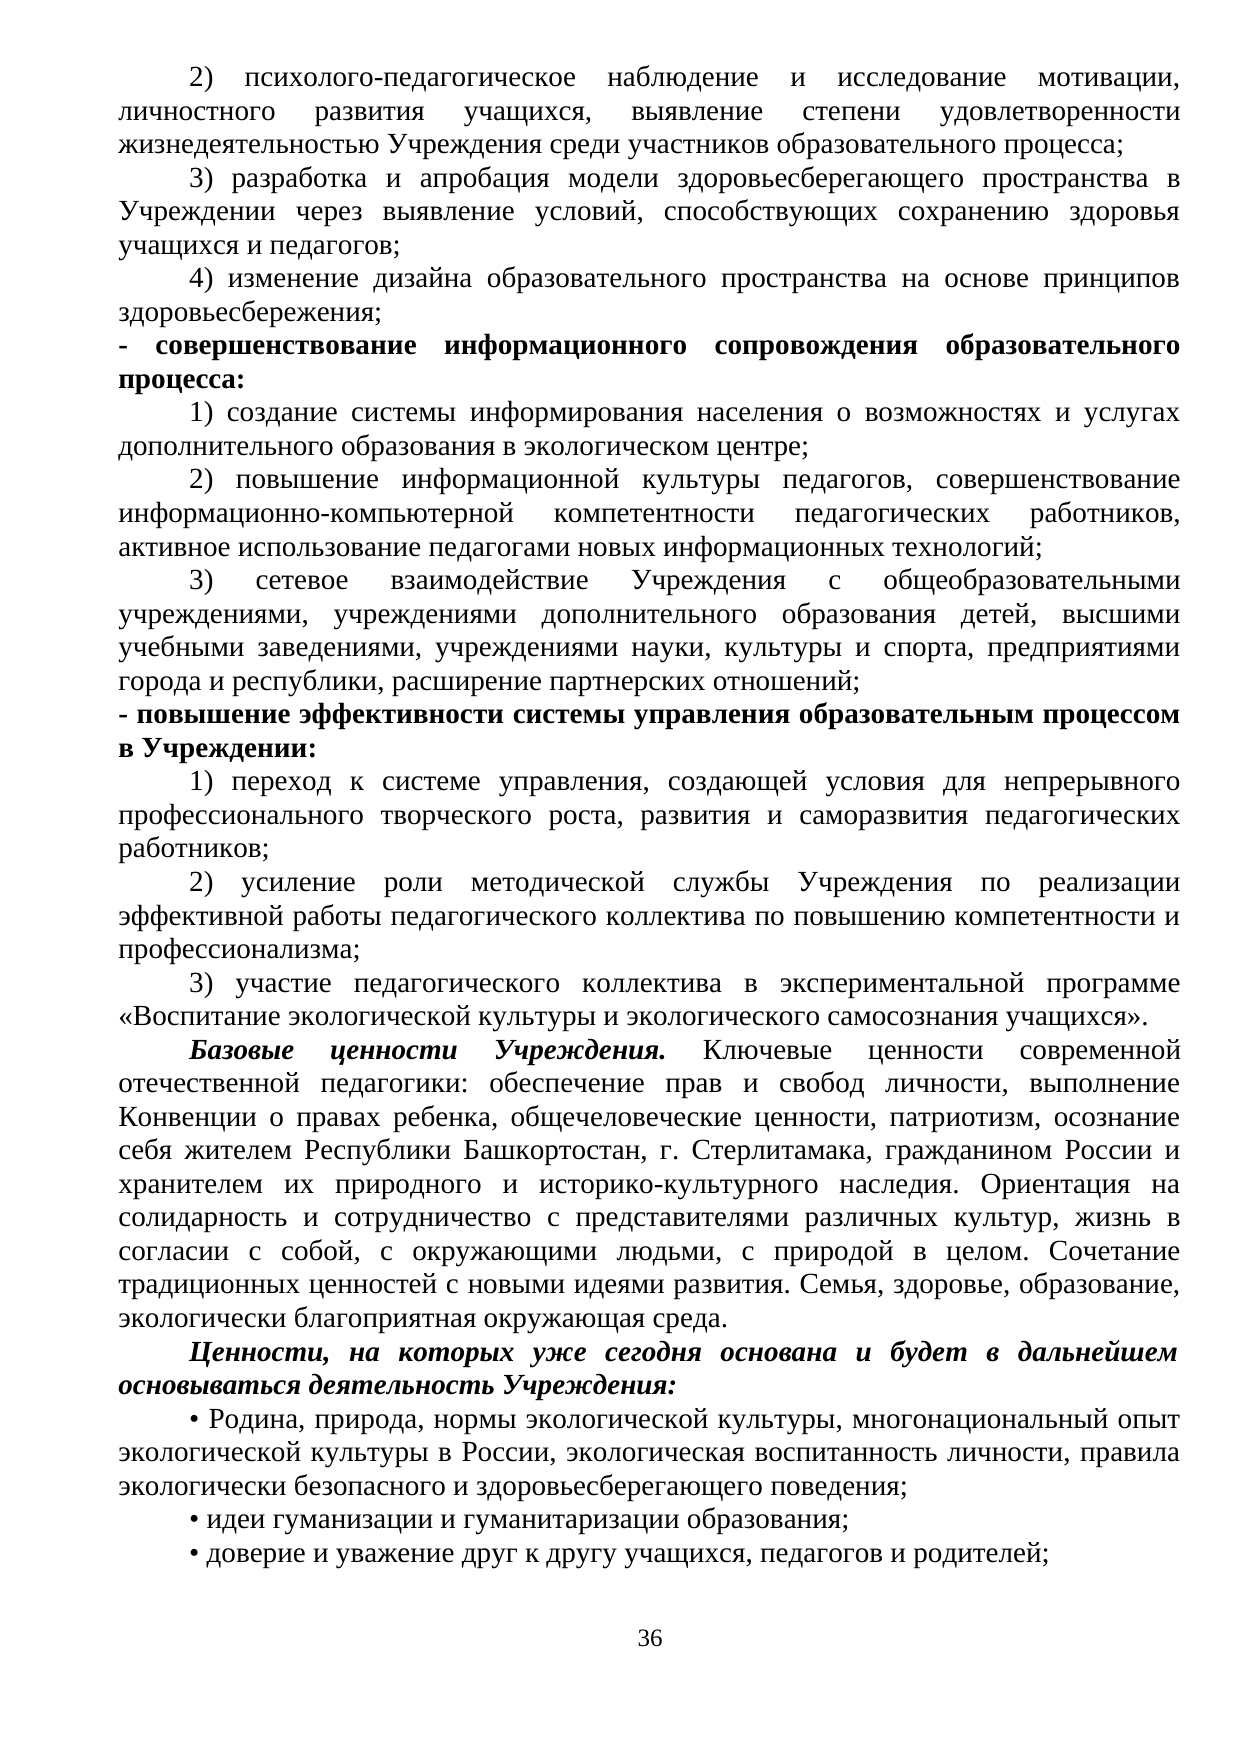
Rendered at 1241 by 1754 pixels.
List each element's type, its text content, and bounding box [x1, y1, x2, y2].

text 3) разработка и апробация модели здоровьесберегающего пространства в Учреждении через выявление условий, способствующих сохранению здоровья учащихся и педагогов; [118, 160, 1181, 260]
text 1) переход к системе управления, создающей условия для непрерывного профессионального творческого роста, развития и саморазвития педагогических работников; [118, 763, 1181, 864]
text 2) усиление роли методической службы Учреждения по реализации эффективной работы педагогического коллектива по повышению компетентности и профессионализма; [118, 864, 1181, 965]
text • доверие и уважение друг к другу учащихся, педагогов и родителей; [118, 1535, 1181, 1568]
text 2) психолого-педагогическое наблюдение и исследование мотивации, личностного развития учащихся, выявление степени удовлетворенности жизнедеятельностью Учреждения среди участников образовательного процесса; [118, 59, 1181, 160]
text • Родина, природа, нормы экологической культуры, многонациональный опыт экологической культуры в России, экологическая воспитанность личности, правила экологически безопасного и здоровьесберегающего поведения; [118, 1401, 1181, 1501]
text 3) участие педагогического коллектива в экспериментальной программе «Воспитание экологической культуры и экологического самосознания учащихся». [118, 965, 1181, 1032]
text 4) изменение дизайна образовательного пространства на основе принципов здоровьесбережения; [118, 260, 1181, 327]
text Ценности, на которых уже сегодня основана и будет в дальнейшем основываться деятельность Учреждения: [118, 1334, 1181, 1401]
text - совершенствование информационного сопровождения образовательного процесса: [118, 327, 1181, 394]
text 1) создание системы информирования населения о возможностях и услугах дополнительного образования в экологическом центре; [118, 394, 1181, 462]
text - повышение эффективности системы управления образовательным процессом в Учреждении: [118, 696, 1181, 763]
text • идеи гуманизации и гуманитаризации образования; [118, 1501, 1181, 1535]
text 2) повышение информационной культуры педагогов, совершенствование информационно-компьютерной компетентности педагогических работников, активное использование педагогами новых информационных технологий; [118, 462, 1181, 562]
text 3) сетевое взаимодействие Учреждения с общеобразовательными учреждениями, учреждениями дополнительного образования детей, высшими учебными заведениями, учреждениями науки, культуры и спорта, предприятиями города и республики, расширение партнерских отношений; [118, 562, 1181, 696]
text Базовые ценности Учреждения. Ключевые ценности современной отечественной педагогики: обеспечение прав и свобод личности, выполнение Конвенции о правах ребенка, общечеловеческие ценности, патриотизм, осознание себя жителем Республики Башкортостан, г. Стерлитамака, гражданином России и хранителем их природного и историко-культурного наследия. Ориентация на солидарность и сотрудничество с представителями различных культур, жизнь в согласии с собой, с окружающими людьми, с природой в целом. Сочетание традиционных ценностей с новыми идеями развития. Семья, здоровье, образование, экологически благоприятная окружающая среда. [118, 1032, 1181, 1334]
